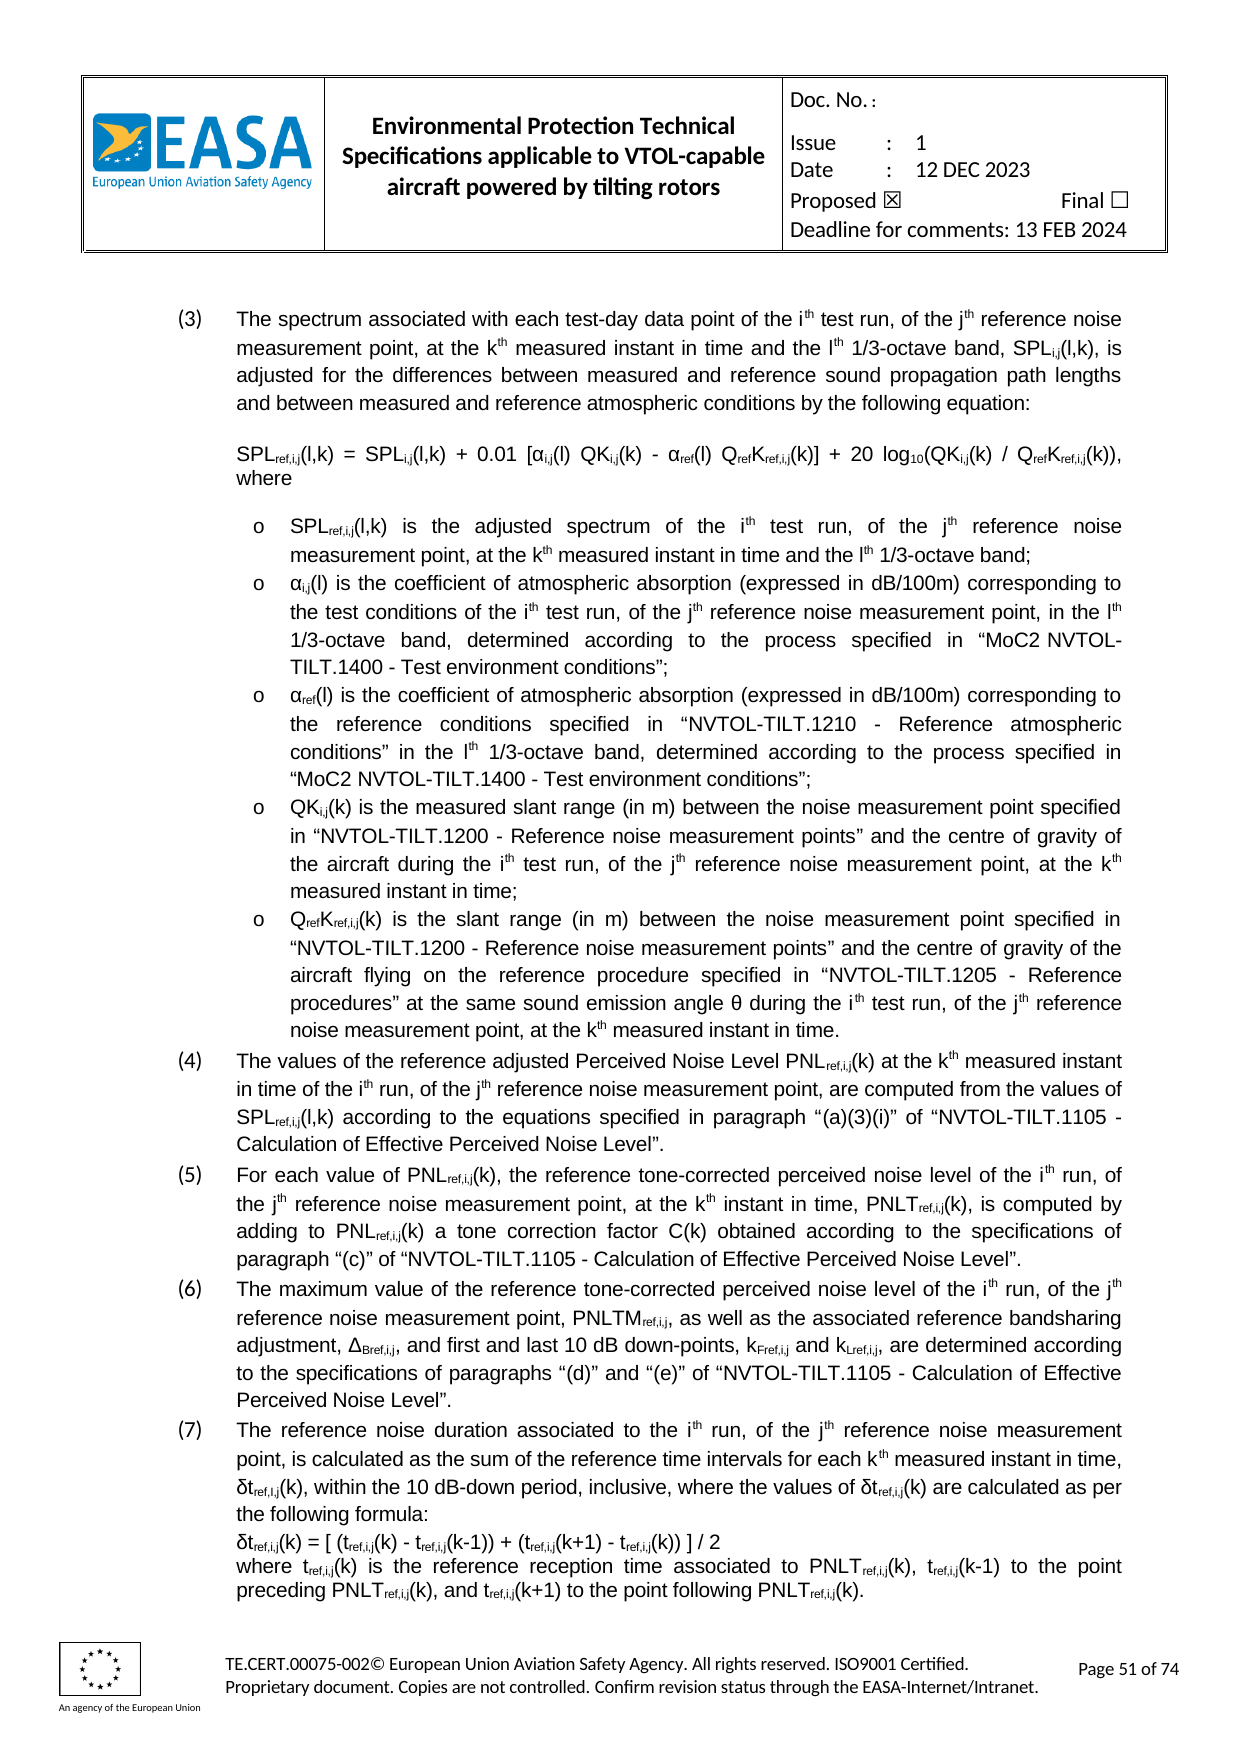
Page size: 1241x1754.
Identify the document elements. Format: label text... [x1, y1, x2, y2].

list QrefKref,i,j(k) is the slant range (in m) between the noise measurement point specified in “NVTOL-TILT.1200 - Reference noise measurement points” and the centre of gravity of the aircraft flying on the reference procedure specified in “NVTOL-TILT.1205 - Reference procedures” at the same sound emission angle θ during the ith test run, of the jth reference noise measurement point, at the kth measured instant in time. [252, 906, 1122, 1042]
picture [101, 124, 144, 157]
list The spectrum associated with each test-day data point of the ith test run, of the jth reference noise measurement point, at the kth measured instant in time and the lth 1/3-octave band, SPLi,j(l,k), is adjusted for the differences between measured and reference sound propagation path lengths and between measured and reference atmospheric conditions by the following equation: [177, 304, 1122, 414]
list QKi,j(k) is the measured slant range (in m) between the noise measurement point specified in “NVTOL-TILT.1200 - Reference noise measurement points” and the centre of gravity of the aircraft during the ith test run, of the jth reference noise measurement point, at the kth measured instant in time; [252, 794, 1122, 903]
picture [284, 129, 296, 148]
picture [93, 113, 312, 189]
list αi,j(l) is the coefficient of atmospheric absorption (expressed in dB/100m) corresponding to the test conditions of the ith test run, of the jth reference noise measurement point, in the lth 1/3-octave band, determined according to the process specified in “MoC2 NVTOL-TILT.1400 - Test environment conditions”; [252, 571, 1122, 679]
list The values of the reference adjusted Perceived Noise Level PNLref,i,j(k) at the kth measured instant in time of the ith run, of the jth reference noise measurement point, are computed from the values of SPLref,i,j(l,k) according to the equations specified in paragraph “(a)(3)(i)” of “NVTOL-TILT.1105 - Calculation of Effective Perceived Noise Level”. [177, 1046, 1122, 1156]
picture [60, 1643, 140, 1695]
list SPLref,i,j(l,k) = SPLi,j(l,k) + 0.01 [αi,j(l) QKi,j(k) - αref(l) QrefKref,i,j(k)] + 20 log10(QKi,j(k) / QrefKref,i,j(k)), where [236, 442, 1122, 490]
list δtref,i,j(k) = [ (tref,i,j(k) - tref,i,j(k-1)) + (tref,i,j(k+1) - tref,i,j(k)) ] / 2 [236, 1529, 1122, 1553]
list The maximum value of the reference tone-corrected perceived noise level of the ith run, of the jth reference noise measurement point, PNLTMref,i,j, as well as the associated reference bandsharing adjustment, ΔBref,i,j, and first and last 10 dB down-points, kFref,i,j and kLref,i,j, are determined according to the specifications of paragraphs “(d)” and “(e)” of “NVTOL-TILT.1105 - Calculation of Effective Perceived Noise Level”. [177, 1274, 1122, 1412]
list αref(l) is the coefficient of atmospheric absorption (expressed in dB/100m) corresponding to the reference conditions specified in “NVTOL-TILT.1210 - Reference atmospheric conditions” in the lth 1/3-octave band, determined according to the process specified in “MoC2 NVTOL-TILT.1400 - Test environment conditions”; [252, 683, 1122, 791]
list SPLref,i,j(l,k) is the adjusted spectrum of the ith test run, of the jth reference noise measurement point, at the kth measured instant in time and the lth 1/3-octave band; [252, 514, 1122, 567]
list For each value of PNLref,i,j(k), the reference tone-corrected perceived noise level of the ith run, of the jth reference noise measurement point, at the kth instant in time, PNLTref,i,j(k), is computed by adding to PNLref,i,j(k) a tone correction factor C(k) obtained according to the specifications of paragraph “(c)” of “NVTOL-TILT.1105 - Calculation of Effective Perceived Noise Level”. [177, 1160, 1122, 1270]
list The reference noise duration associated to the ith run, of the jth reference noise measurement point, is calculated as the sum of the reference time intervals for each kth measured instant in time, δtref,I,j(k), within the 10 dB-down period, inclusive, where the values of δtref,i,j(k) are calculated as per the following formula: [177, 1415, 1122, 1526]
list where tref,i,j(k) is the reference reception time associated to PNLTref,i,j(k), tref,i,j(k-1) to the point preceding PNLTref,i,j(k), and tref,i,j(k+1) to the point following PNLTref,i,j(k). [236, 1553, 1122, 1601]
